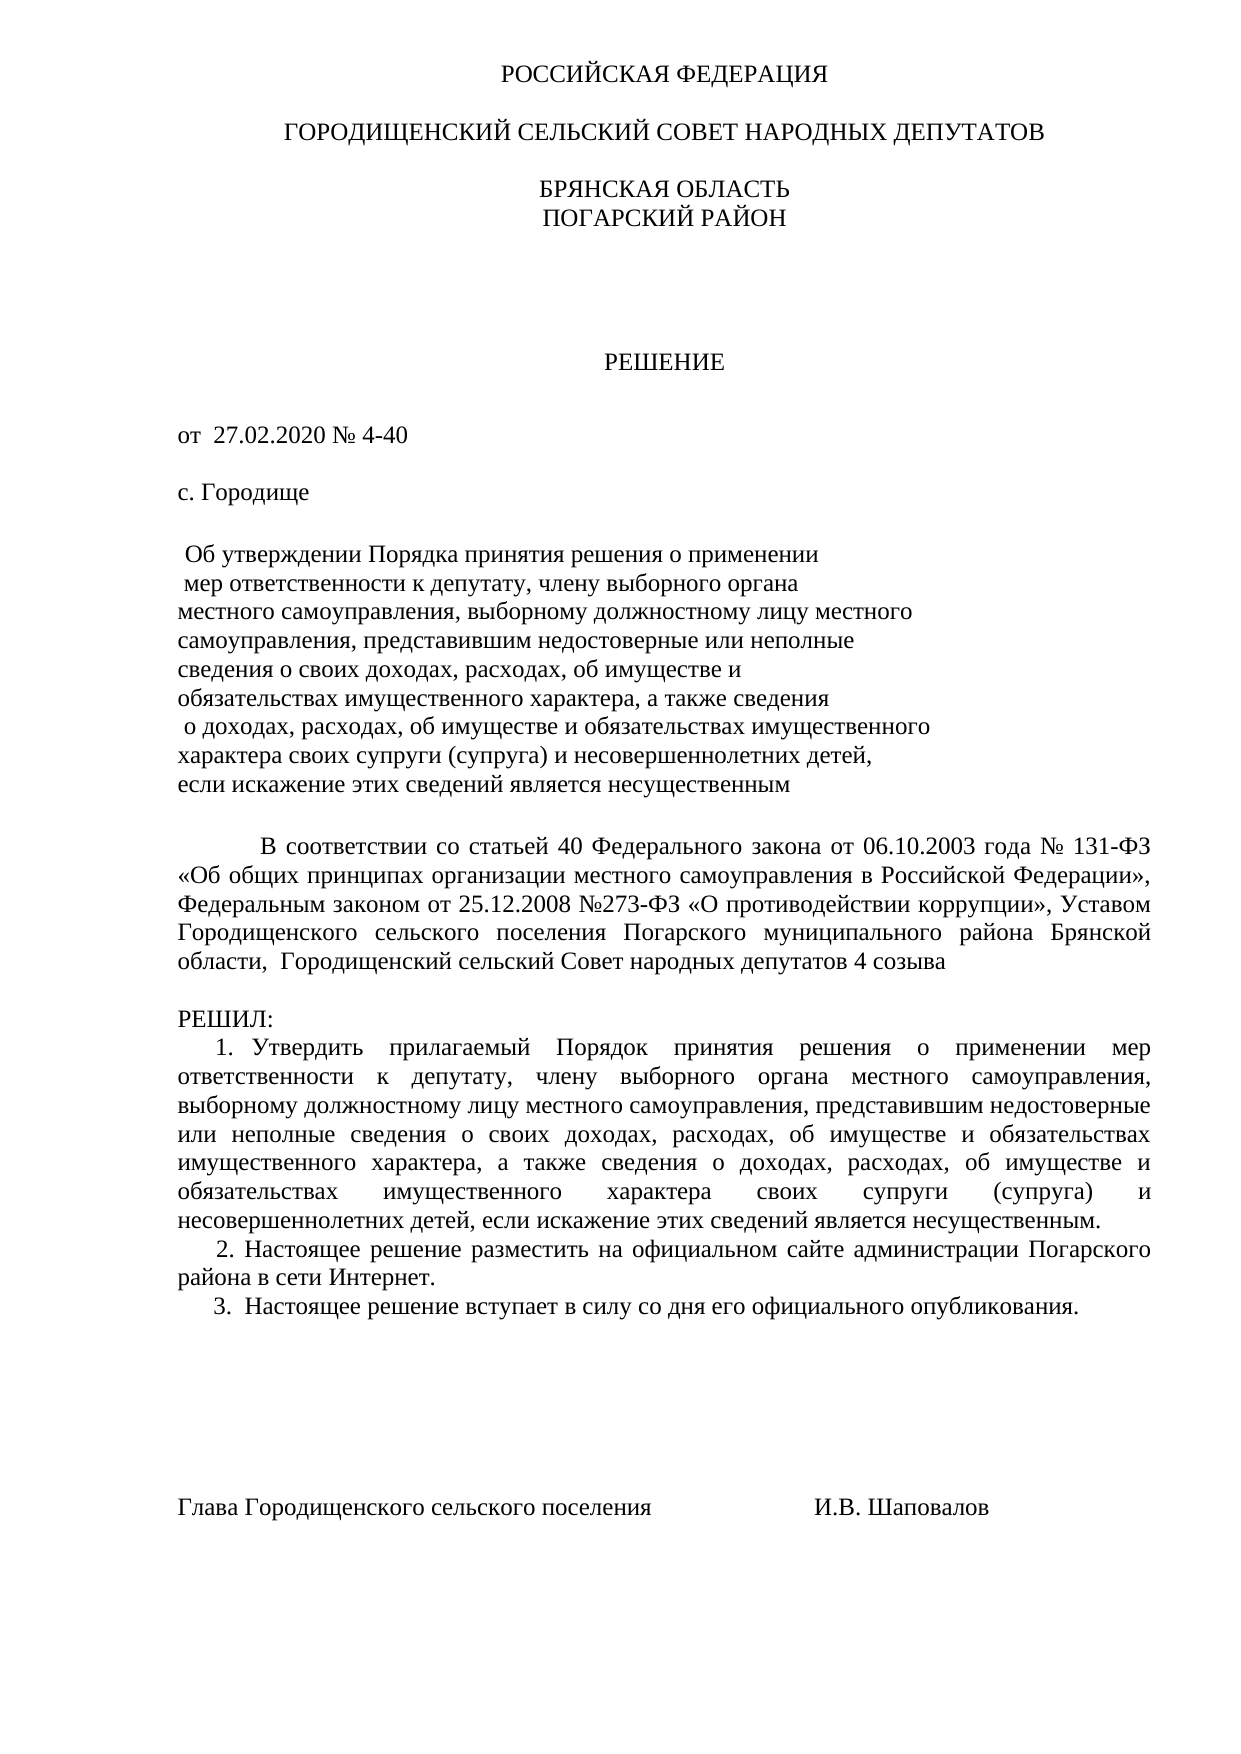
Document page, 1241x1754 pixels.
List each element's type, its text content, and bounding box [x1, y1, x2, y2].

text местного самоуправления, выборному должностному лицу местного [177, 596, 1152, 625]
text сведения о своих доходах, расходах, об имуществе и [177, 654, 1152, 683]
text мер ответственности к депутату, члену выборного органа [177, 568, 1152, 596]
text обязательствах имущественного характера, а также сведения [177, 683, 1152, 711]
text ГОРОДИЩЕНСКИЙ СЕЛЬСКИЙ СОВЕТ НАРОДНЫХ ДЕПУТАТОВ [177, 88, 1152, 145]
text с. Городище [177, 477, 1152, 505]
text В соответствии со статьей 40 Федерального закона от 06.10.2003 года № 131-ФЗ «Об общих принципах организации местного самоуправления в Российской Федерации», Федеральным законом от 25.12.2008 №273-ФЗ «О противодействии коррупции», Уставом Городищенского сельского поселения Погарского муниципального района Брянской области, Городищенский сельский Совет народных депутатов 4 созыва [177, 831, 1152, 975]
text Об утверждении Порядка принятия решения о применении [177, 539, 1152, 568]
text РЕШИЛ: [177, 1004, 1152, 1032]
text Глава Городищенского сельского поселения И.В. Шаповалов [177, 1492, 1152, 1521]
text если искажение этих сведений является несущественным [177, 769, 1152, 798]
text самоуправления, представившим недостоверные или неполные [177, 625, 1152, 654]
text 2. Настоящее решение разместить на официальном сайте администрации Погарского района в сети Интернет. [177, 1234, 1152, 1291]
text от 27.02.2020 № 4-40 [177, 420, 1152, 448]
text БРЯНСКАЯ ОБЛАСТЬ [177, 174, 1152, 203]
text ПОГАРСКИЙ РАЙОН [177, 203, 1152, 232]
text РОССИЙСКАЯ ФЕДЕРАЦИЯ [177, 59, 1152, 88]
text о доходах, расходах, об имуществе и обязательствах имущественного [177, 711, 1152, 740]
text 3. Настоящее решение вступает в силу со дня его официального опубликования. [177, 1291, 1152, 1320]
text характера своих супруги (супруга) и несовершеннолетних детей, [177, 740, 1152, 769]
text РЕШЕНИЕ [177, 347, 1152, 375]
list Утвердить прилагаемый Порядок принятия решения о применении мер ответственности к депутату, члену выборного органа местного самоуправления, выборному должностному лицу местного самоуправления, представившим недостоверные или неполные сведения о своих доходах, расходах, об имуществе и обязательствах имущественного характера, а также сведения о доходах, расходах, об имуществе и обязательствах имущественного характера своих супруги (супруга) и несовершеннолетних детей, если искажение этих сведений является несущественным. [177, 1032, 1152, 1234]
